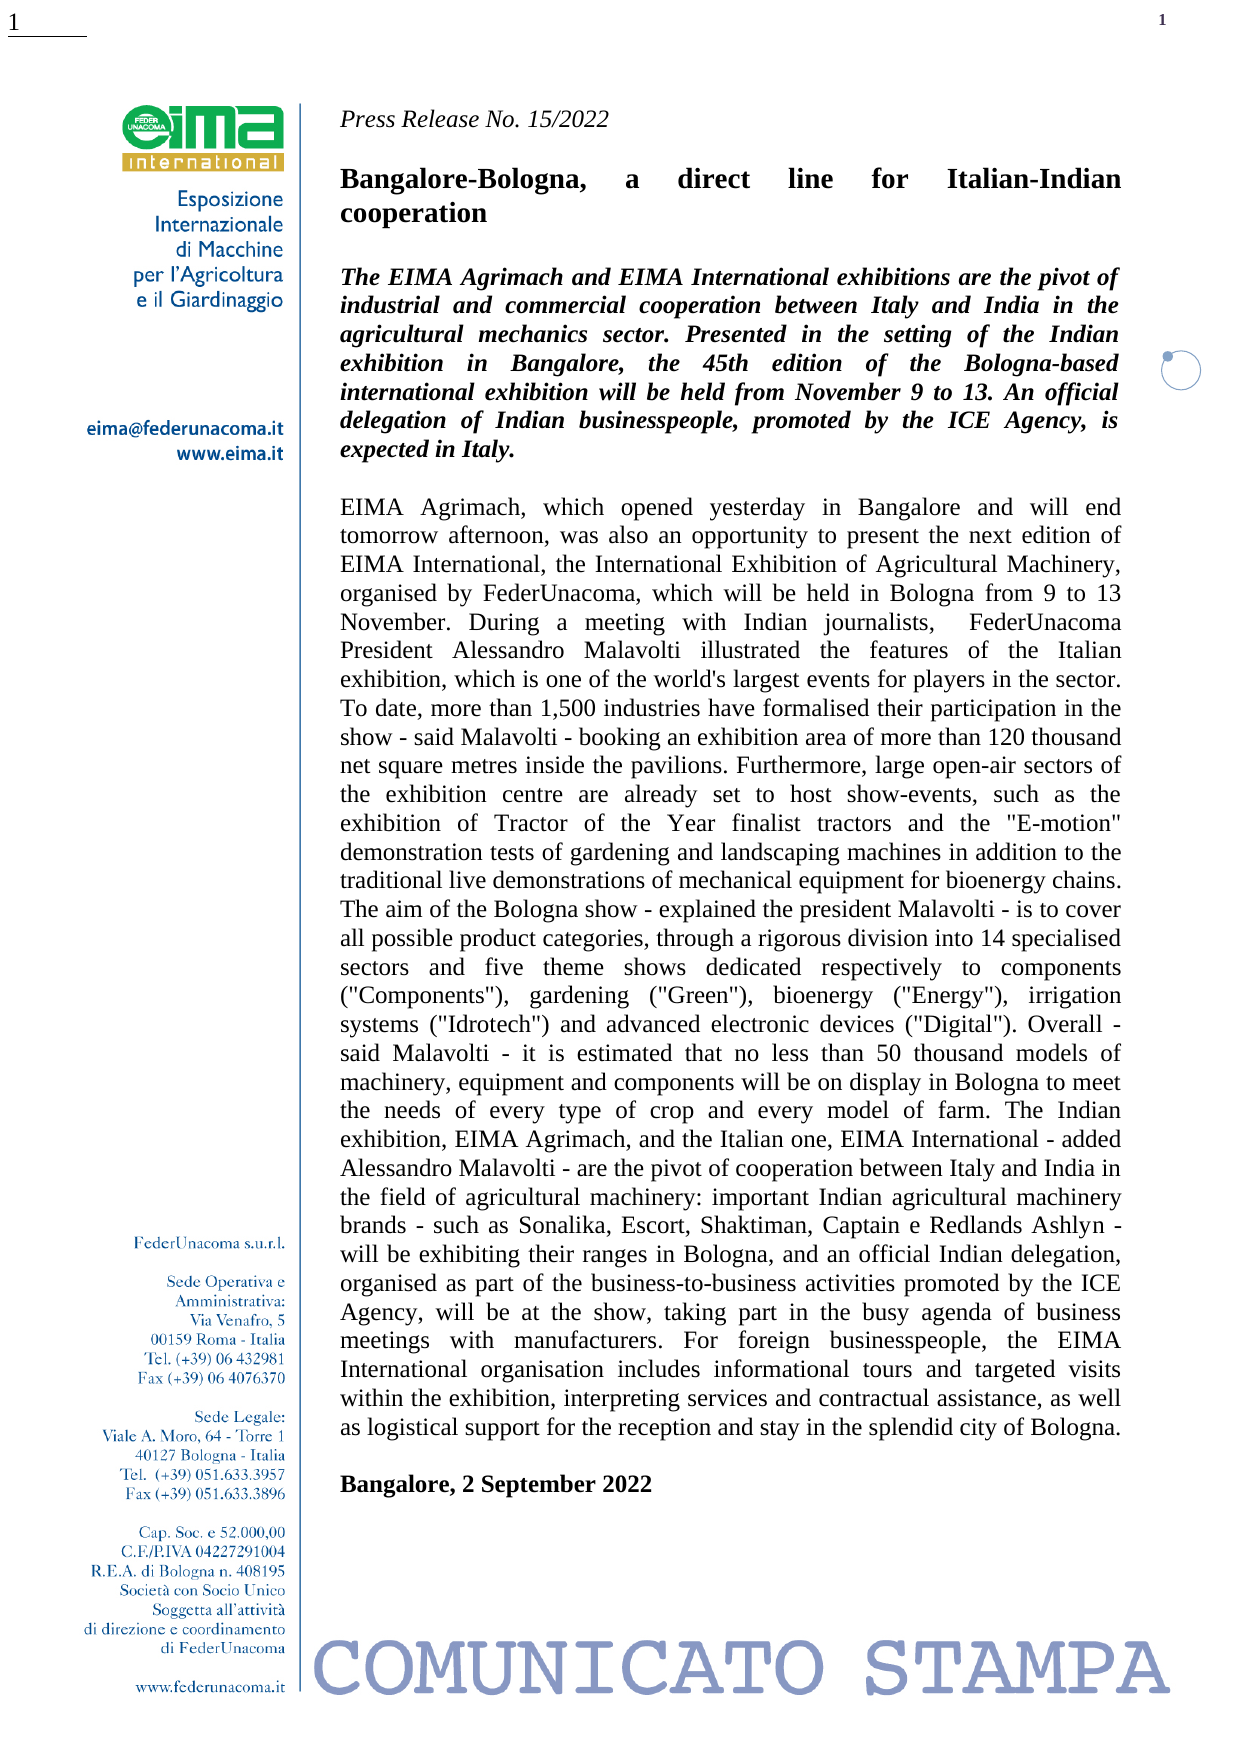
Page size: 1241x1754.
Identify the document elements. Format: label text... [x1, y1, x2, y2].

text Bangalore-Bologna, a direct line for Italian-Indian cooperation [340, 161, 1122, 228]
text Bangalore, 2 September 2022 [340, 1469, 1122, 1498]
text EIMA Agrimach, which opened yesterday in Bangalore and will end tomorrow afternoon, was also an opportunity to present the next edition of EIMA International, the International Exhibition of Agricultural Machinery, organised by FederUnacoma, which will be held in Bologna from 9 to 13 November. During a meeting with Indian journalists, FederUnacoma President Alessandro Malavolti illustrated the features of the Italian exhibition, which is one of the world's largest events for players in the sector. To date, more than 1,500 industries have formalised their participation in the show - said Malavolti - booking an exhibition area of more than 120 thousand net square metres inside the pavilions. Furthermore, large open-air sectors of the exhibition centre are already set to host show-events, such as the exhibition of Tractor of the Year finalist tractors and the "E-motion" demonstration tests of gardening and landscaping machines in addition to the traditional live demonstrations of mechanical equipment for bioenergy chains. The aim of the Bologna show - explained the president Malavolti - is to cover all possible product categories, through a rigorous division into 14 specialised sectors and five theme shows dedicated respectively to components ("Components"), gardening ("Green"), bioenergy ("Energy"), irrigation systems ("Idrotech") and advanced electronic devices ("Digital"). Overall - said Malavolti - it is estimated that no less than 50 thousand models of machinery, equipment and components will be on display in Bologna to meet the needs of every type of crop and every model of farm. The Indian exhibition, EIMA Agrimach, and the Italian one, EIMA International - added Alessandro Malavolti - are the pivot of cooperation between Italy and India in the field of agricultural machinery: important Indian agricultural machinery brands - such as Sonalika, Escort, Shaktiman, Captain e Redlands Ashlyn - will be exhibiting their ranges in Bologna, and an official Indian delegation, organised as part of the business-to-business activities promoted by the ICE Agency, will be at the show, taking part in the busy agenda of business meetings with manufacturers. For foreign businesspeople, the EIMA International organisation includes informational tours and targeted visits within the exhibition, interpreting services and contractual assistance, as well as logistical support for the reception and stay in the splendid city of Bologna. [340, 492, 1122, 1441]
picture [0, 0, 1240, 1754]
text Press Release No. 15/2022 [340, 104, 1167, 132]
text The EIMA Agrimach and EIMA International exhibitions are the pivot of industrial and commercial cooperation between Italy and India in the agricultural mechanics sector. Presented in the setting of the Indian exhibition in Bangalore, the 45th edition of the Bologna-based international exhibition will be held from November 9 to 13. An official delegation of Indian businesspeople, promoted by the ICE Agency, is expected in Italy. [340, 262, 1122, 463]
